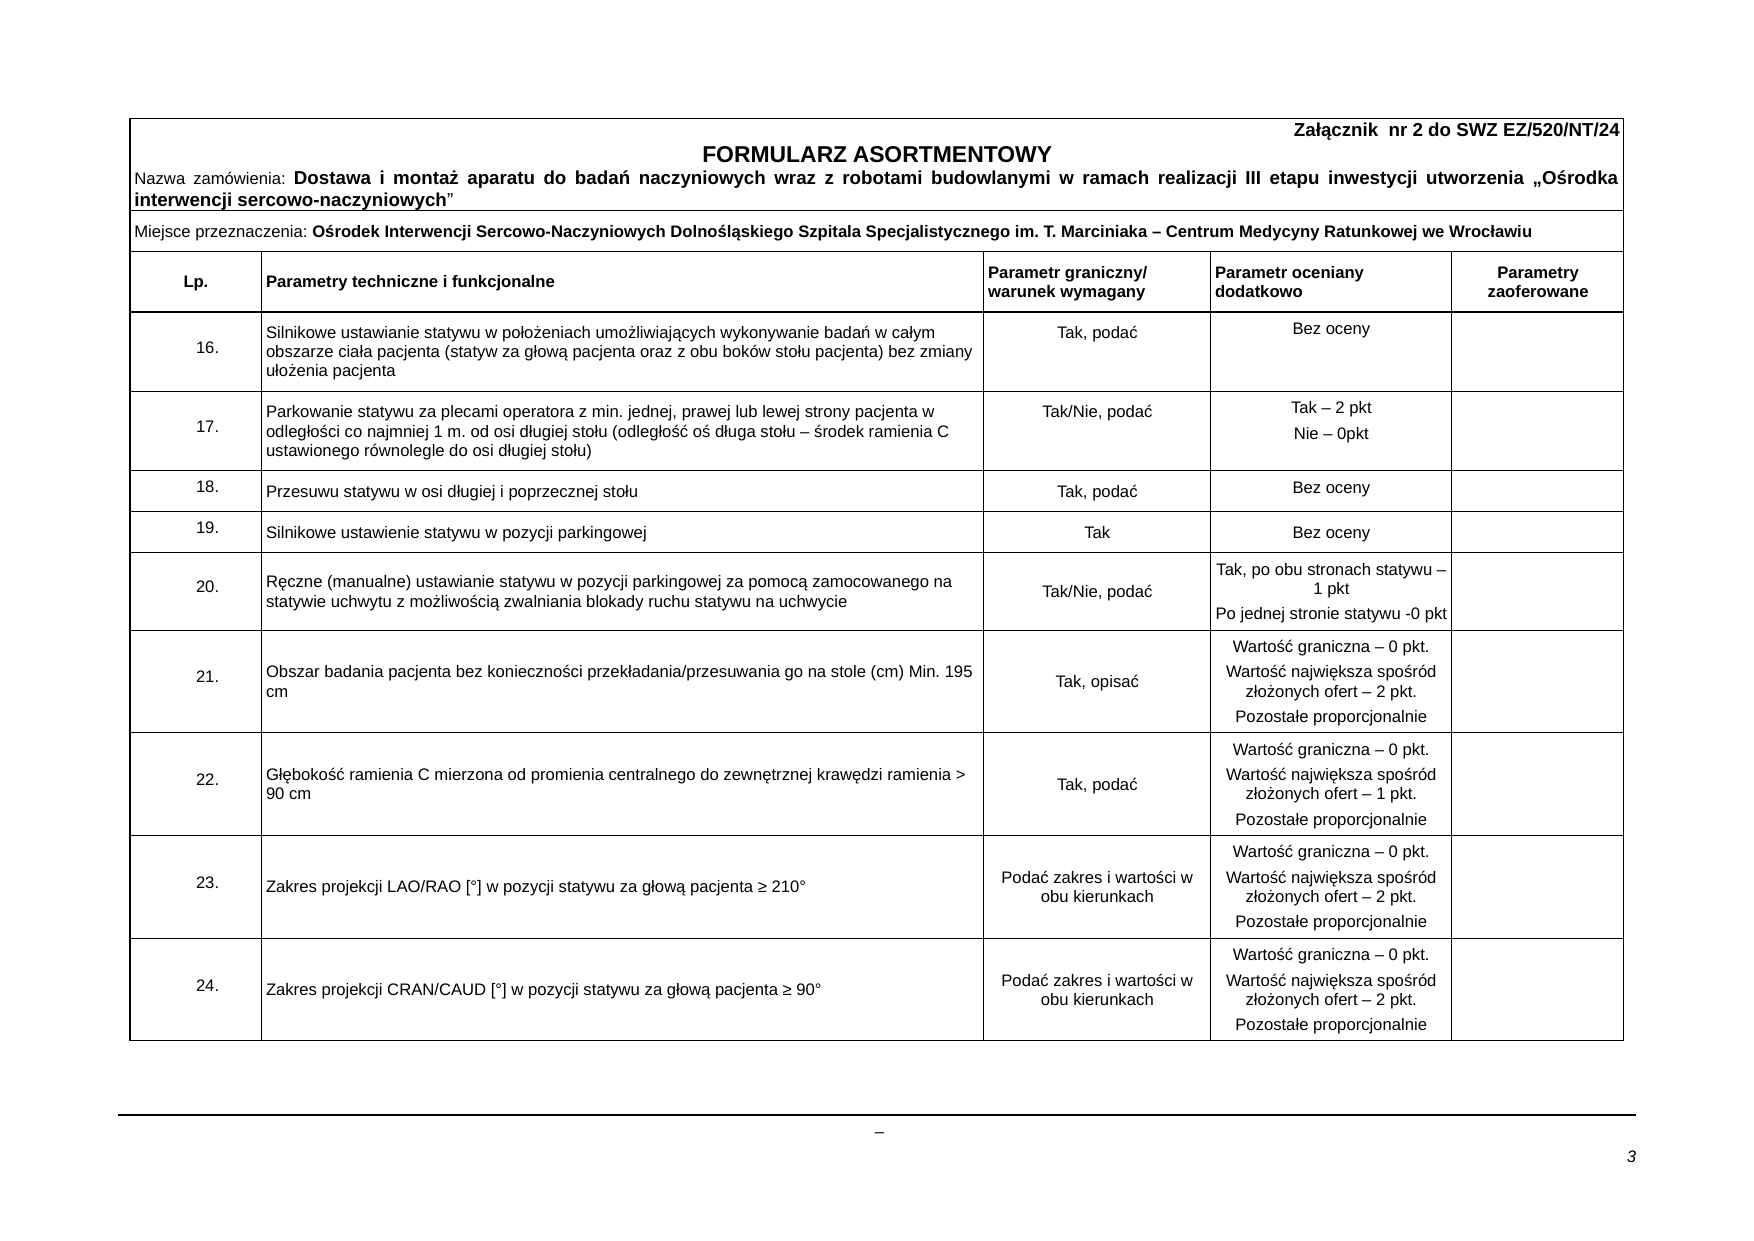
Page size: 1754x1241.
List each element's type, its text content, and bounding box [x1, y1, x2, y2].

table_cell Parametry techniczne i funkcjonalne [262, 252, 983, 311]
table_cell Zakres projekcji CRAN/CAUD [°] w pozycji statywu za głową pacjenta ≥ 90° [262, 939, 983, 1040]
table_cell Wartość graniczna – 0 pkt. Wartość największa spośród złożonych ofert – 2 pkt. Pozostałe proporcjonalnie [1211, 836, 1451, 938]
table_cell Ręczne (manualne) ustawianie statywu w pozycji parkingowej za pomocą zamocowanego na statywie uchwytu z możliwością zwalniania blokady ruchu statywu na uchwycie [262, 553, 983, 629]
table_cell Wartość graniczna – 0 pkt. Wartość największa spośród złożonych ofert – 2 pkt. Pozostałe proporcjonalnie [1211, 939, 1451, 1040]
table_cell Tak – 2 pkt Nie – 0pkt [1211, 392, 1451, 470]
table_cell Wartość graniczna – 0 pkt. Wartość największa spośród złożonych ofert – 1 pkt. Pozostałe proporcjonalnie [1211, 733, 1451, 835]
table_cell [1452, 471, 1623, 511]
table_cell Tak/Nie, podać [984, 392, 1210, 470]
table_cell [131, 512, 261, 552]
table_cell Parametry zaoferowane [1452, 252, 1623, 311]
table_cell Silnikowe ustawienie statywu w pozycji parkingowej [262, 512, 983, 552]
table_cell [131, 836, 261, 938]
table_cell [131, 392, 261, 470]
table_cell Miejsce przeznaczenia: Ośrodek Interwencji Sercowo-Naczyniowych Dolnośląskiego Szpitala Specjalistycznego im. T. Marciniaka – Centrum Medycyny Ratunkowej we Wrocławiu [131, 211, 1623, 251]
table_cell Silnikowe ustawianie statywu w położeniach umożliwiających wykonywanie badań w całym obszarze ciała pacjenta (statyw za głową pacjenta oraz z obu boków stołu pacjenta) bez zmiany ułożenia pacjenta [262, 313, 983, 391]
table_cell [131, 471, 261, 511]
table_cell Tak, podać [984, 313, 1210, 391]
table_cell Tak, po obu stronach statywu – 1 pkt Po jednej stronie statywu -0 pkt [1211, 553, 1451, 629]
table_cell Tak, podać [984, 733, 1210, 835]
table_cell [1452, 553, 1623, 629]
table_cell [131, 631, 261, 732]
table_cell Podać zakres i wartości w obu kierunkach [984, 836, 1210, 938]
table_cell [131, 733, 261, 835]
table_cell Parkowanie statywu za plecami operatora z min. jednej, prawej lub lewej strony pacjenta w odległości co najmniej 1 m. od osi długiej stołu (odległość oś długa stołu – środek ramienia C ustawionego równolegle do osi długiej stołu) [262, 392, 983, 470]
table_cell Tak/Nie, podać [984, 553, 1210, 629]
table_cell [131, 313, 261, 391]
table_cell [1452, 939, 1623, 1040]
table_cell Zakres projekcji LAO/RAO [°] w pozycji statywu za głową pacjenta ≥ 210° [262, 836, 983, 938]
table_cell Parametr graniczny/ warunek wymagany [984, 252, 1210, 311]
table_cell Głębokość ramienia C mierzona od promienia centralnego do zewnętrznej krawędzi ramienia > 90 cm [262, 733, 983, 835]
table_cell [1452, 313, 1623, 391]
table_cell [1452, 631, 1623, 732]
table_cell [1452, 512, 1623, 552]
table_header Załącznik nr 2 do SWZ EZ/520/NT/24 FORMULARZ ASORTMENTOWY Nazwa zamówienia: Dostawa i montaż aparatu do badań naczyniowych wraz z robotami budowlanymi w ramach realizacji III etapu inwestycji utworzenia „Ośrodka interwencji sercowo-naczyniowych” [131, 119, 1623, 210]
table_cell Podać zakres i wartości w obu kierunkach [984, 939, 1210, 1040]
table_cell Bez oceny [1211, 512, 1451, 552]
table_cell Przesuwu statywu w osi długiej i poprzecznej stołu [262, 471, 983, 511]
table_cell Tak, podać [984, 471, 1210, 511]
table_cell Obszar badania pacjenta bez konieczności przekładania/przesuwania go na stole (cm) Min. 195 cm [262, 631, 983, 732]
table_cell [1452, 836, 1623, 938]
table_cell Wartość graniczna – 0 pkt. Wartość największa spośród złożonych ofert – 2 pkt. Pozostałe proporcjonalnie [1211, 631, 1451, 732]
table_cell [131, 939, 261, 1040]
table_cell Tak [984, 512, 1210, 552]
table_cell Lp. [131, 252, 261, 311]
table_cell Tak, opisać [984, 631, 1210, 732]
table_cell Parametr oceniany dodatkowo [1211, 252, 1451, 311]
table_cell [131, 553, 261, 629]
table_cell Bez oceny [1211, 313, 1451, 391]
table_cell [1452, 392, 1623, 470]
table_cell Bez oceny [1211, 471, 1451, 511]
table_cell [1452, 733, 1623, 835]
